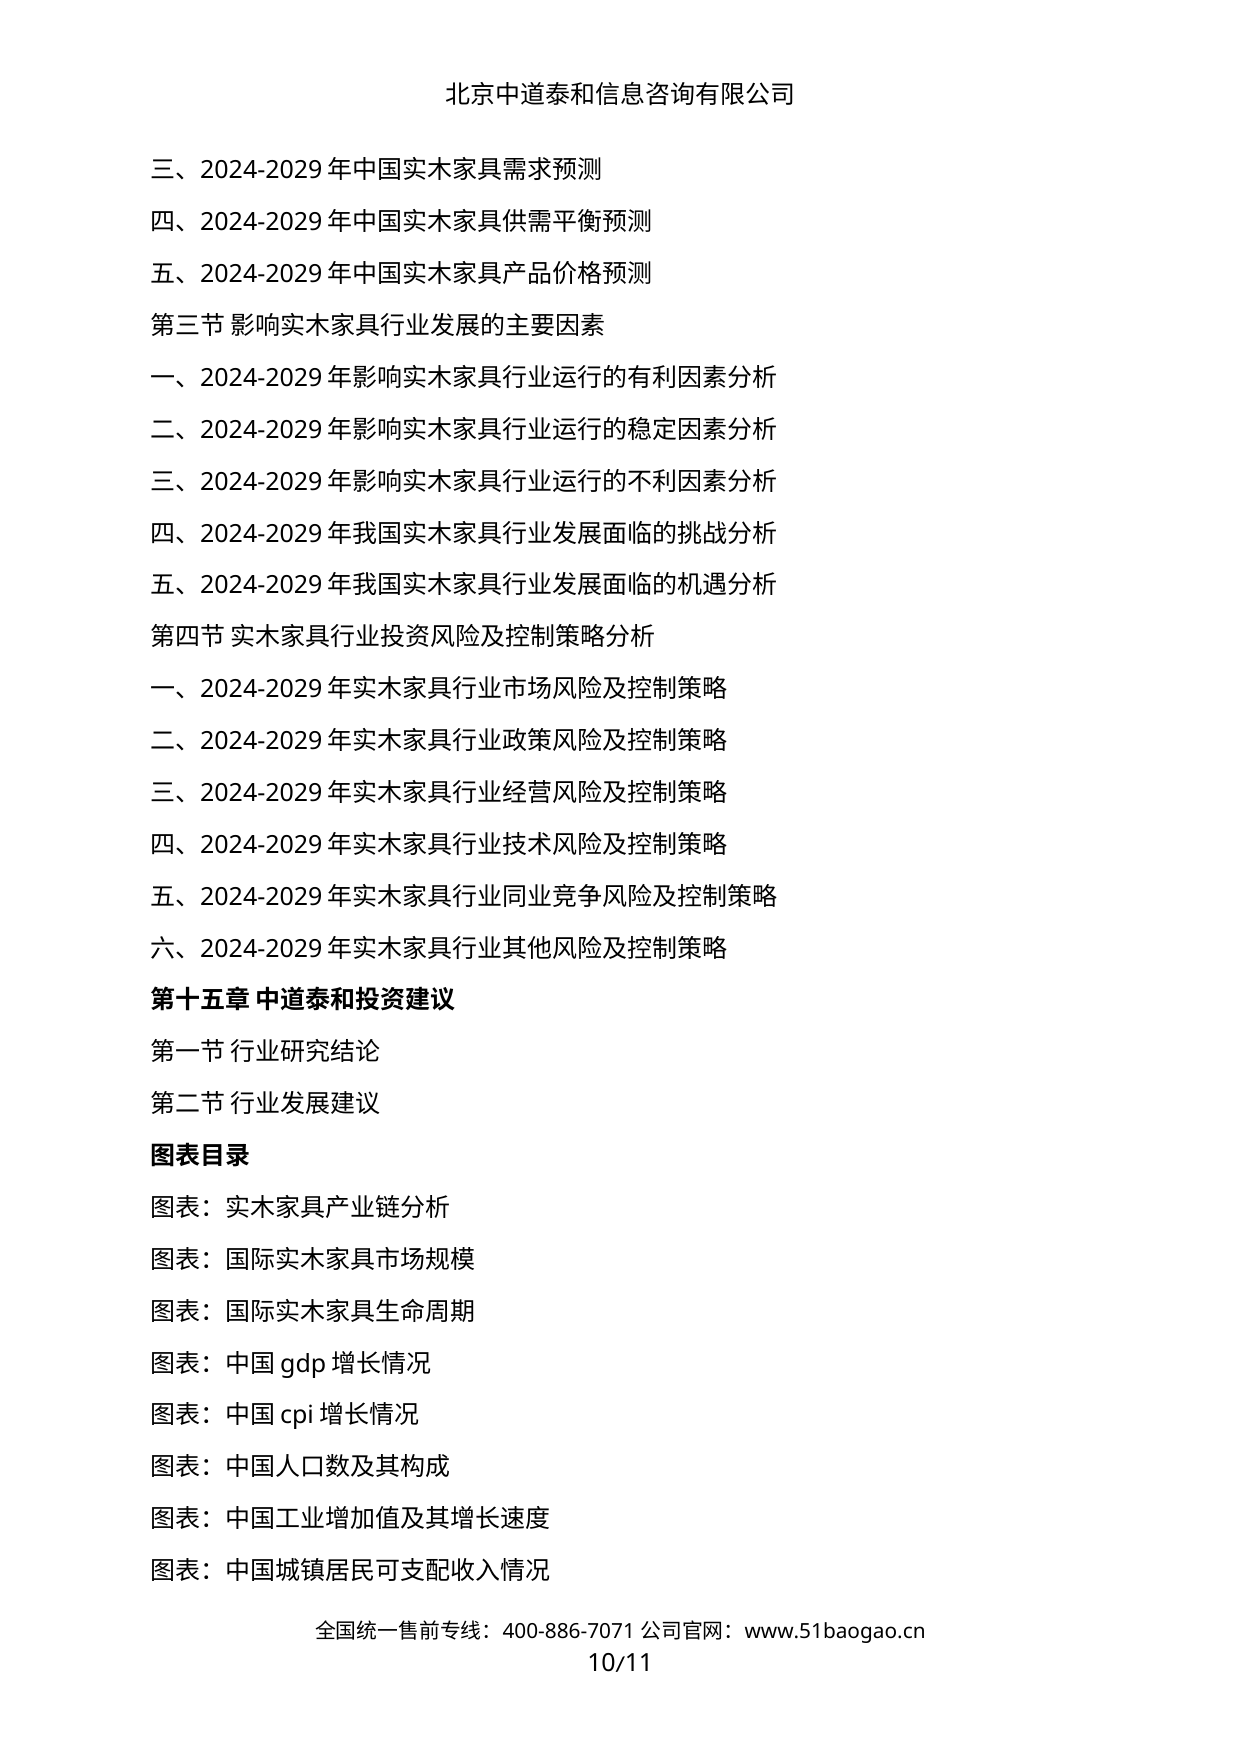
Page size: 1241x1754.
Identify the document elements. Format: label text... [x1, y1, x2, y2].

text 第二节 行业发展建议 [150, 1084, 1090, 1120]
text 一、2024-2029年影响实木家具行业运行的有利因素分析 [150, 357, 1090, 394]
text 四、2024-2029年实木家具行业技术风险及控制策略 [150, 824, 1090, 861]
text 图表：国际实木家具生命周期 [150, 1291, 1090, 1327]
text 第三节 影响实木家具行业发展的主要因素 [150, 306, 1090, 342]
text 图表：实木家具产业链分析 [150, 1187, 1090, 1224]
text 图表：中国人口数及其构成 [150, 1447, 1090, 1483]
text 图表：中国gdp增长情况 [150, 1343, 1090, 1379]
text 图表：中国工业增加值及其增长速度 [150, 1499, 1090, 1535]
text 一、2024-2029年实木家具行业市场风险及控制策略 [150, 669, 1090, 705]
text 五、2024-2029年实木家具行业同业竞争风险及控制策略 [150, 876, 1090, 912]
text 第四节 实木家具行业投资风险及控制策略分析 [150, 617, 1090, 653]
text 五、2024-2029年中国实木家具产品价格预测 [150, 254, 1090, 290]
text 图表：国际实木家具市场规模 [150, 1239, 1090, 1276]
text 六、2024-2029年实木家具行业其他风险及控制策略 [150, 928, 1090, 964]
text 二、2024-2029年影响实木家具行业运行的稳定因素分析 [150, 409, 1090, 446]
text 二、2024-2029年实木家具行业政策风险及控制策略 [150, 721, 1090, 757]
text 三、2024-2029年影响实木家具行业运行的不利因素分析 [150, 461, 1090, 497]
text 图表：中国cpi增长情况 [150, 1395, 1090, 1431]
text 第十五章 中道泰和投资建议 [150, 980, 1090, 1016]
text 五、2024-2029年我国实木家具行业发展面临的机遇分析 [150, 565, 1090, 601]
text 四、2024-2029年中国实木家具供需平衡预测 [150, 202, 1090, 238]
text 图表：中国城镇居民可支配收入情况 [150, 1551, 1090, 1587]
text 三、2024-2029年中国实木家具需求预测 [150, 150, 1090, 186]
text 图表目录 [150, 1136, 1090, 1172]
text 四、2024-2029年我国实木家具行业发展面临的挑战分析 [150, 513, 1090, 549]
text 三、2024-2029年实木家具行业经营风险及控制策略 [150, 772, 1090, 809]
text 第一节 行业研究结论 [150, 1032, 1090, 1068]
